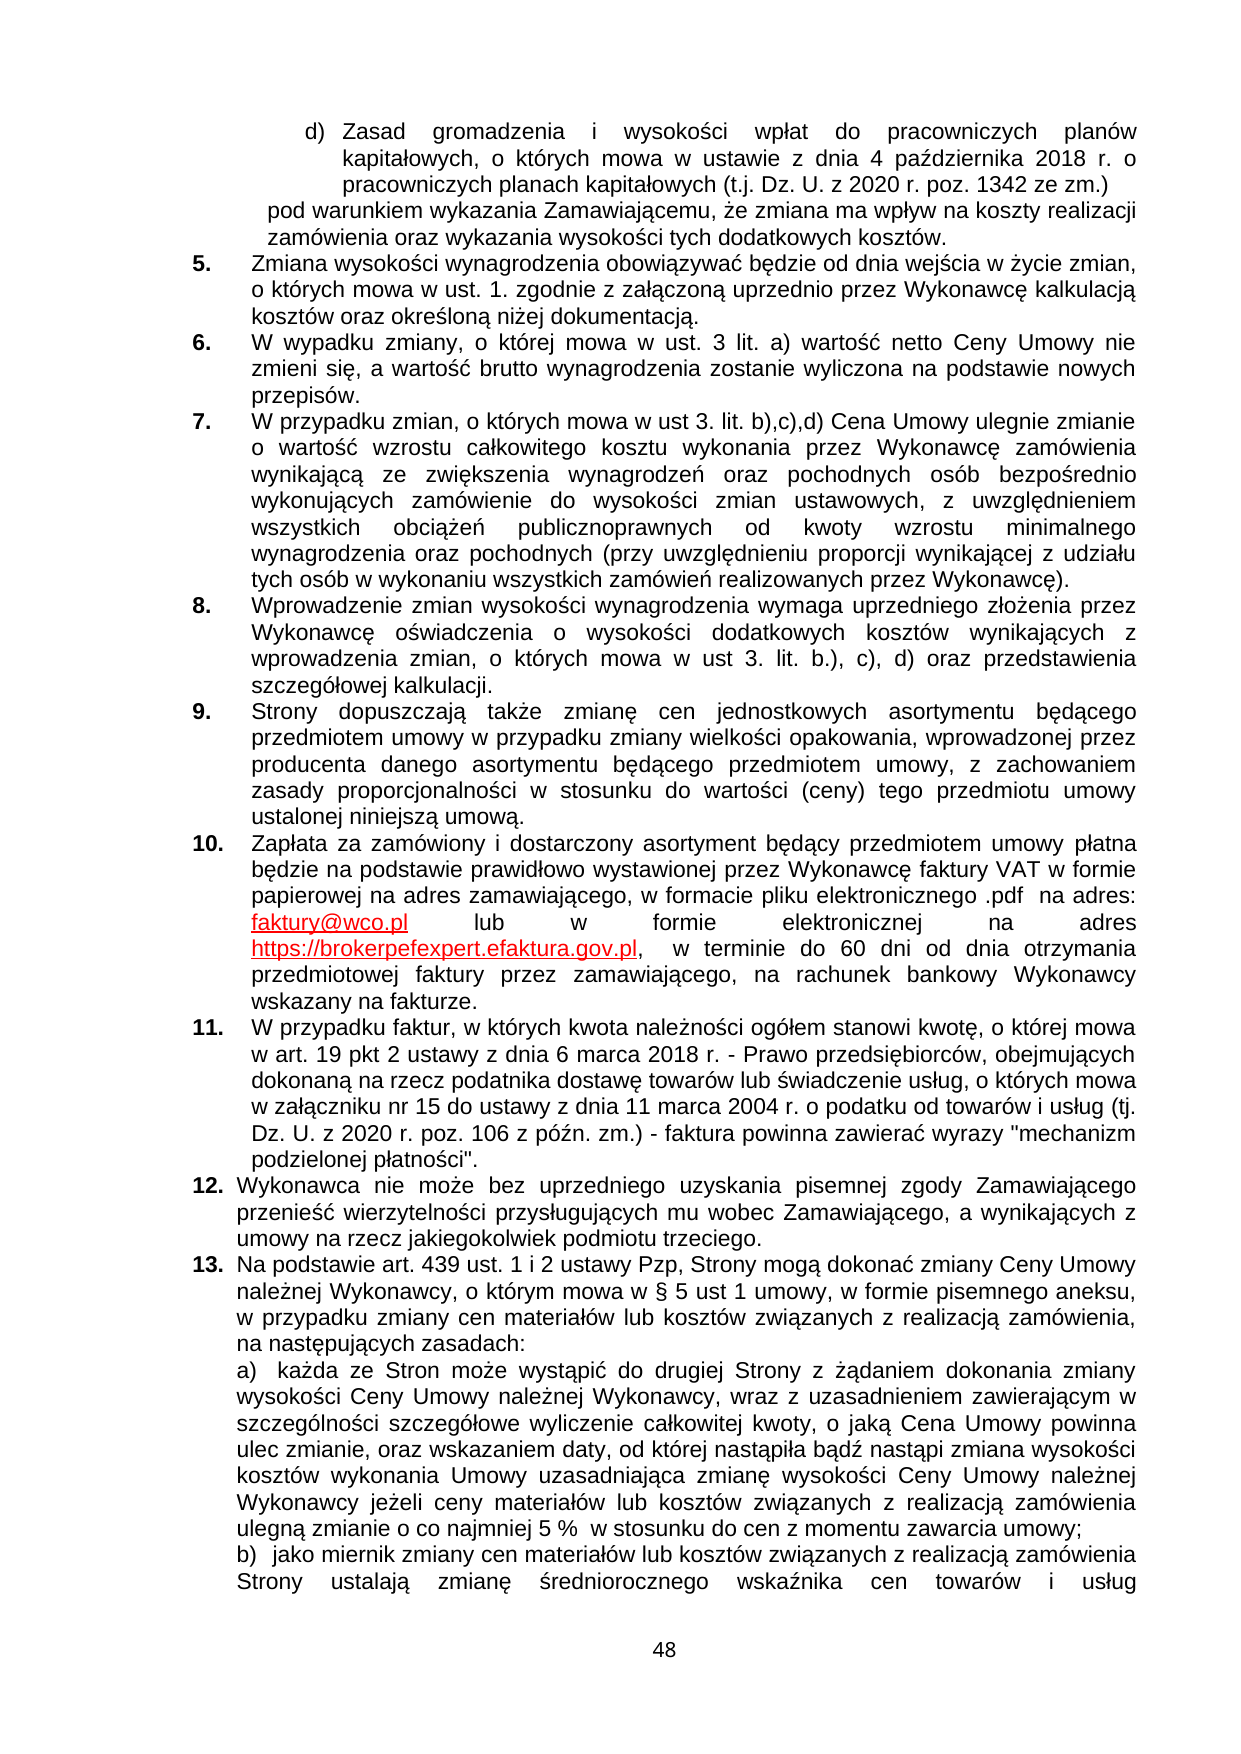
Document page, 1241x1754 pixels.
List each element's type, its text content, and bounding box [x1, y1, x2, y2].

list W wypadku zmiany, o której mowa w ust. 3 lit. a) wartość netto Ceny Umowy nie zmieni się, a wartość brutto wynagrodzenia zostanie wyliczona na podstawie nowych przepisów. [192, 329, 1137, 408]
list Zasad gromadzenia i wysokości wpłat do pracowniczych planów kapitałowych, o których mowa w ustawie z dnia 4 października 2018 r. o pracowniczych planach kapitałowych (t.j. Dz. U. z 2020 r. poz. 1342 ze zm.) [304, 118, 1137, 197]
list Na podstawie art. 439 ust. 1 i 2 ustawy Pzp, Strony mogą dokonać zmiany Ceny Umowy należnej Wykonawcy, o którym mowa w § 5 ust 1 umowy, w formie pisemnego aneksu, w przypadku zmiany cen materiałów lub kosztów związanych z realizacją zamówienia, na następujących zasadach: [192, 1251, 1137, 1357]
list W przypadku zmian, o których mowa w ust 3. lit. b),c),d) Cena Umowy ulegnie zmianie o wartość wzrostu całkowitego kosztu wykonania przez Wykonawcę zamówienia wynikającą ze zwiększenia wynagrodzeń oraz pochodnych osób bezpośrednio wykonujących zamówienie do wysokości zmian ustawowych, z uwzględnieniem wszystkich obciążeń publicznoprawnych od kwoty wzrostu minimalnego wynagrodzenia oraz pochodnych (przy uwzględnieniu proporcji wynikającej z udziału tych osób w wykonaniu wszystkich zamówień realizowanych przez Wykonawcę). [192, 408, 1137, 592]
list Strony dopuszczają także zmianę cen jednostkowych asortymentu będącego przedmiotem umowy w przypadku zmiany wielkości opakowania, wprowadzonej przez producenta danego asortymentu będącego przedmiotem umowy, z zachowaniem zasady proporcjonalności w stosunku do wartości (ceny) tego przedmiotu umowy ustalonej niniejszą umową. [192, 698, 1137, 830]
list W przypadku faktur, w których kwota należności ogółem stanowi kwotę, o której mowa w art. 19 pkt 2 ustawy z dnia 6 marca 2018 r. - Prawo przedsiębiorców, obejmujących dokonaną na rzecz podatnika dostawę towarów lub świadczenie usług, o których mowa w załączniku nr 15 do ustawy z dnia 11 marca 2004 r. o podatku od towarów i usług (tj. Dz. U. z 2020 r. poz. 106 z późn. zm.) - faktura powinna zawierać wyrazy "mechanizm podzielonej płatności". [192, 1014, 1137, 1172]
text pod warunkiem wykazania Zamawiającemu, że zmiana ma wpływ na koszty realizacji zamówienia oraz wykazania wysokości tych dodatkowych kosztów. [267, 197, 1137, 250]
list a) każda ze Stron może wystąpić do drugiej Strony z żądaniem dokonania zmiany wysokości Ceny Umowy należnej Wykonawcy, wraz z uzasadnieniem zawierającym w szczególności szczegółowe wyliczenie całkowitej kwoty, o jaką Cena Umowy powinna ulec zmianie, oraz wskazaniem daty, od której nastąpiła bądź nastąpi zmiana wysokości kosztów wykonania Umowy uzasadniająca zmianę wysokości Ceny Umowy należnej Wykonawcy jeżeli ceny materiałów lub kosztów związanych z realizacją zamówienia ulegną zmianie o co najmniej 5 % w stosunku do cen z momentu zawarcia umowy; [236, 1357, 1137, 1541]
list Wprowadzenie zmian wysokości wynagrodzenia wymaga uprzedniego złożenia przez Wykonawcę oświadczenia o wysokości dodatkowych kosztów wynikających z wprowadzenia zmian, o których mowa w ust 3. lit. b.), c), d) oraz przedstawienia szczegółowej kalkulacji. [192, 592, 1137, 698]
list Zmiana wysokości wynagrodzenia obowiązywać będzie od dnia wejścia w życie zmian, o których mowa w ust. 1. zgodnie z załączoną uprzednio przez Wykonawcę kalkulacją kosztów oraz określoną niżej dokumentacją. [192, 250, 1137, 329]
list Wykonawca nie może bez uprzedniego uzyskania pisemnej zgody Zamawiającego przenieść wierzytelności przysługujących mu wobec Zamawiającego, a wynikających z umowy na rzecz jakiegokolwiek podmiotu trzeciego. [192, 1172, 1137, 1251]
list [236, 1541, 1137, 1594]
list Zapłata za zamówiony i dostarczony asortyment będący przedmiotem umowy płatna będzie na podstawie prawidłowo wystawionej przez Wykonawcę faktury VAT w formie papierowej na adres zamawiającego, w formacie pliku elektronicznego .pdf na adres: faktury@wco.pl lub w formie elektronicznej na adres https://brokerpefexpert.efaktura.gov.pl, w terminie do 60 dni od dnia otrzymania przedmiotowej faktury przez zamawiającego, na rachunek bankowy Wykonawcy wskazany na fakturze. [192, 830, 1137, 1014]
